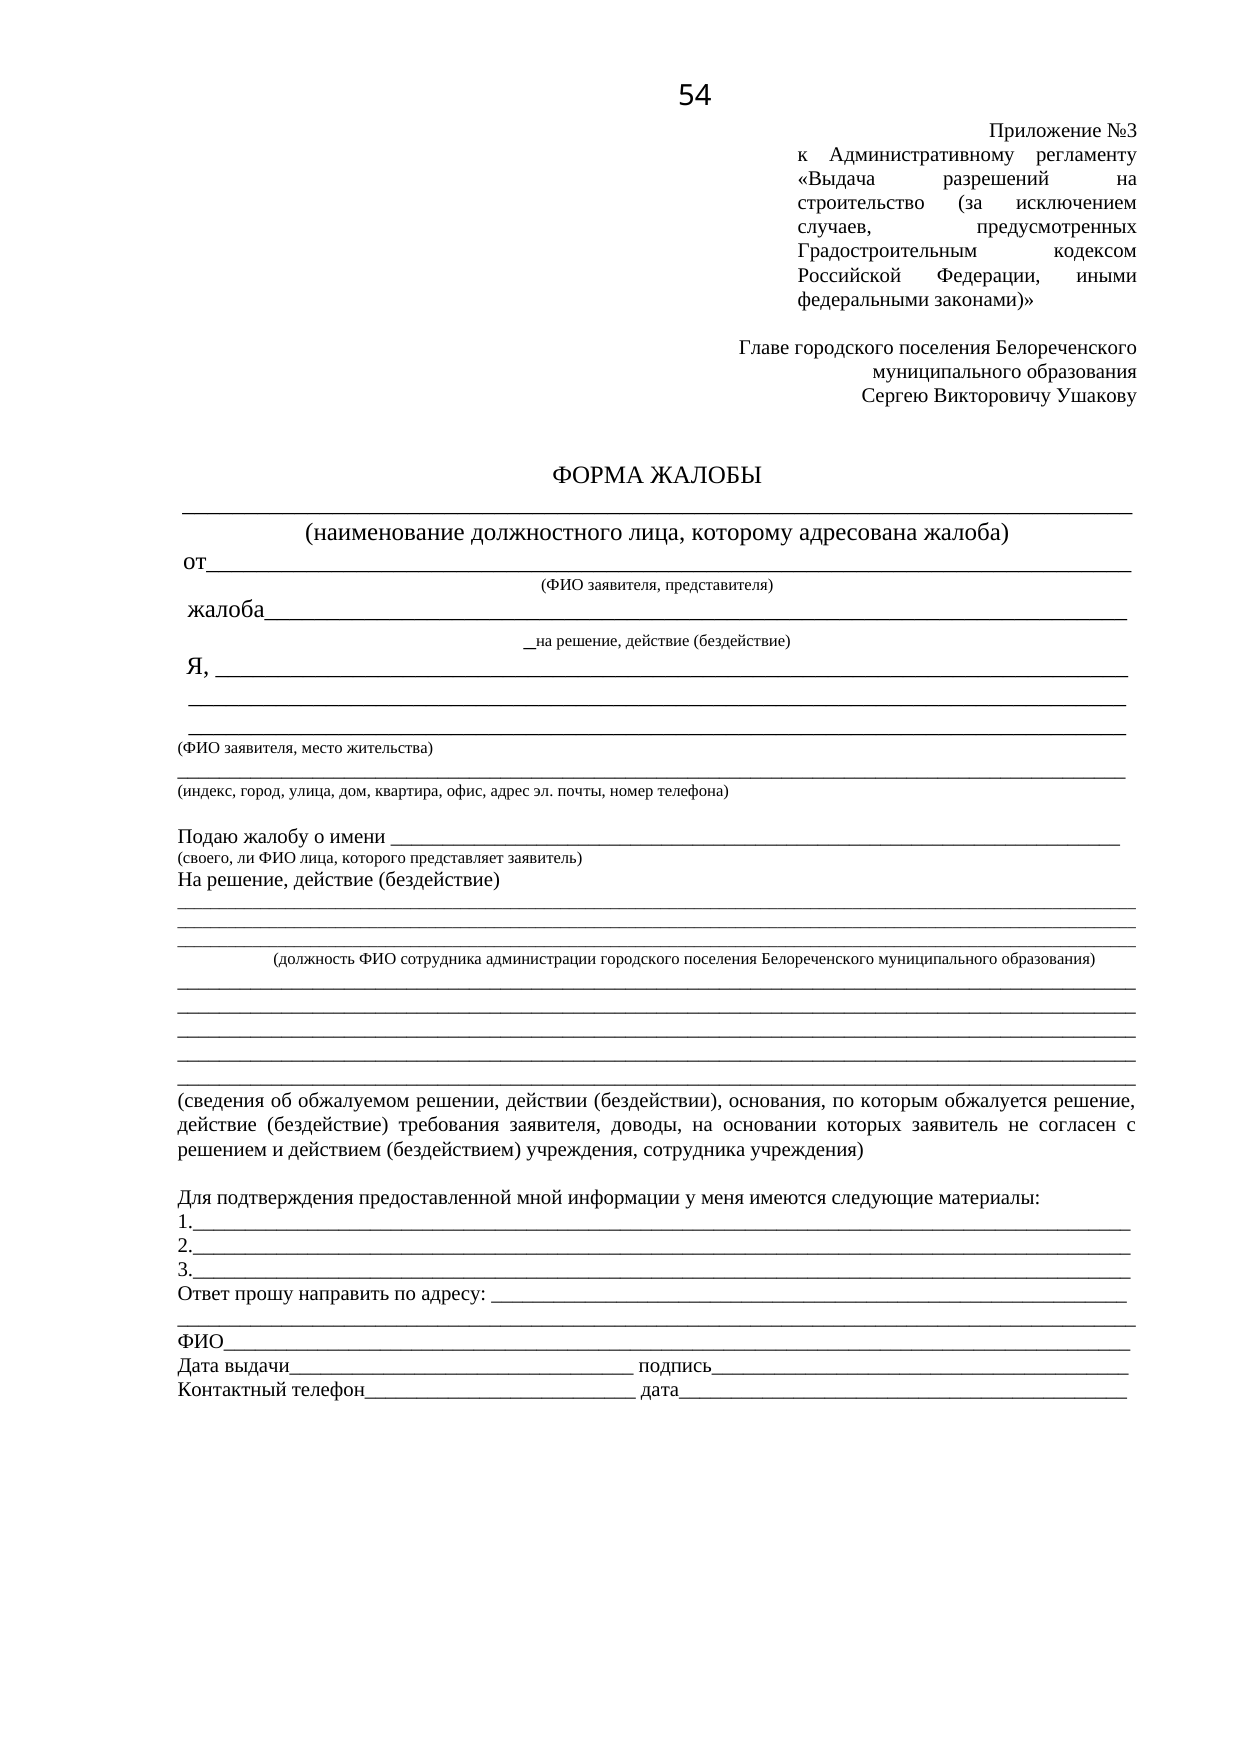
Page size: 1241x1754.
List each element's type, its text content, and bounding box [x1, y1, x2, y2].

text (ФИО заявителя, представителя) [177, 575, 1137, 594]
text _________________________________________________________________________________________________________________________________________________________________________________________________________________________________________________________________________________________________________________________________________________________ [177, 891, 1137, 949]
text Ответ прошу направить по адресу: _____________________________________________________________ [177, 1281, 1137, 1305]
text ____________________________________________________________________________ [177, 488, 1137, 517]
text ____________________________________________________________________________________________ [177, 1305, 1137, 1329]
text Я, _________________________________________________________________________ [177, 651, 1137, 680]
text ФИО_______________________________________________________________________________________Дата выдачи_________________________________ подпись________________________________________ [177, 1329, 1137, 1377]
text (наименование должностного лица, которому адресована жалоба) [177, 517, 1137, 546]
text (индекс, город, улица, дом, квартира, офис, адрес эл. почты, номер телефона) [177, 781, 1137, 800]
text ___________________________________________________________________________________________ [177, 757, 1137, 781]
text ____________________________________________________________________________________________________________________________________________________________________________________________________________________________________________________________________________________________________________________________________________________________________________________________________________________________________________________________________________ [177, 968, 1137, 1088]
text жалоба______________________________________________________________________на решение, действие (бездействие) [177, 594, 1137, 651]
text 1.__________________________________________________________________________________________2.__________________________________________________________________________________________ [177, 1209, 1137, 1257]
text ___________________________________________________________________________ [177, 709, 1137, 738]
text от__________________________________________________________________________ [177, 546, 1137, 575]
text Подаю жалобу о имени ______________________________________________________________________ [177, 824, 1137, 848]
text Приложение №3 [797, 118, 1137, 142]
text (сведения об обжалуемом решении, действии (бездействии), основания, по которым обжалуется решение, действие (бездействие) требования заявителя, доводы, на основании которых заявитель не согласен с решением и действием (бездействием) учреждения, сотрудника учреждения) [177, 1088, 1137, 1161]
text Главе городского поселения Белореченского муниципального образования [679, 335, 1137, 383]
text Для подтверждения предоставленной мной информации у меня имеются следующие материалы: [177, 1184, 1137, 1209]
text (своего, ли ФИО лица, которого представляет заявитель) [177, 848, 1137, 867]
text (ФИО заявителя, место жительства) [177, 738, 1137, 757]
text Сергею Викторовичу Ушакову [679, 383, 1137, 407]
text Контактный телефон__________________________ дата___________________________________________ [177, 1377, 1137, 1401]
text На решение, действие (бездействие) [177, 867, 1137, 891]
text (должность ФИО сотрудника администрации городского поселения Белореченского муниципального образования) [177, 949, 1137, 968]
text к Административному регламенту «Выдача разрешений на строительство (за исключением случаев, предусмотренных Градостроительным кодексом Российской Федерации, иными федеральными законами)» [797, 142, 1137, 311]
text ___________________________________________________________________________ [177, 680, 1137, 709]
text ФОРМА ЖАЛОБЫ [177, 460, 1137, 488]
text 3.__________________________________________________________________________________________ [177, 1257, 1137, 1281]
